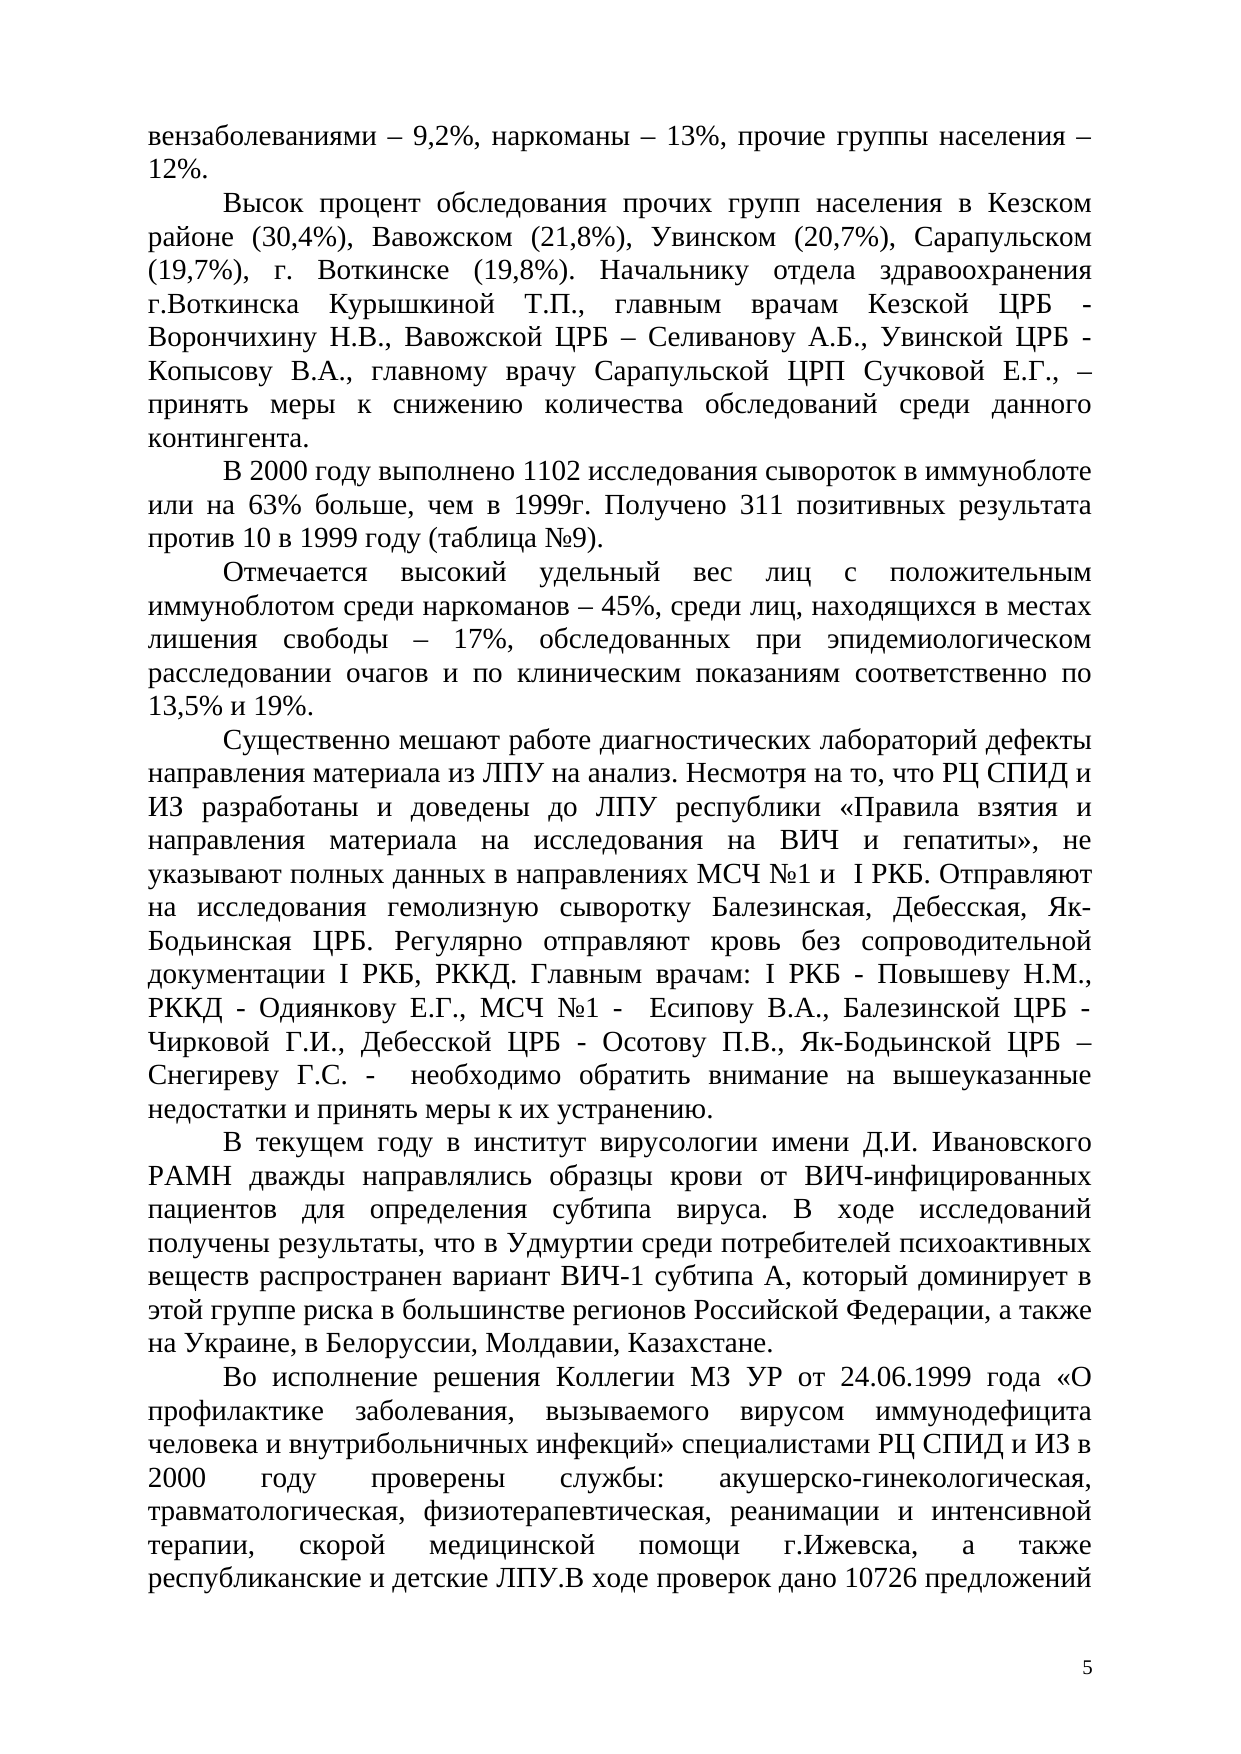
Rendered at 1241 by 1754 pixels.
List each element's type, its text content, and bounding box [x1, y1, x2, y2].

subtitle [148, 118, 1092, 185]
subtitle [148, 1359, 1092, 1594]
subtitle Существенно мешают работе диагностических лабораторий дефекты направления материала из ЛПУ на анализ. Несмотря на то, что РЦ СПИД и ИЗ разработаны и доведены до ЛПУ республики «Правила взятия и направления материала на исследования на ВИЧ и гепатиты», не указывают полных данных в направлениях МСЧ №1 и I РКБ. Отправляют на исследования гемолизную сыворотку Балезинская, Дебесская, Як-Бодьинская ЦРБ. Регулярно отправляют кровь без сопроводительной документации I РКБ, РККД. Главным врачам: I РКБ - Повышеву Н.М., РККД - Одиянкову Е.Г., МСЧ №1 - Есипову В.А., Балезинской ЦРБ - Чирковой Г.И., Дебесской ЦРБ - Осотову П.В., Як-Бодьинской ЦРБ – Снегиреву Г.С. - необходимо обратить внимание на вышеуказанные недостатки и принять меры к их устранению. [148, 722, 1092, 1124]
subtitle Высок процент обследования прочих групп населения в Кезском районе (30,4%), Вавожском (21,8%), Увинском (20,7%), Сарапульском (19,7%), г. Воткинске (19,8%). Начальнику отдела здравоохранения г.Воткинска Курышкиной Т.П., главным врачам Кезской ЦРБ - Ворончихину Н.В., Вавожской ЦРБ – Селиванову А.Б., Увинской ЦРБ - Копысову В.А., главному врачу Сарапульской ЦРП Сучковой Е.Г., – принять меры к снижению количества обследований среди данного контингента. [148, 185, 1092, 453]
subtitle В текущем году в институт вирусологии имени Д.И. Ивановского РАМН дважды направлялись образцы крови от ВИЧ-инфицированных пациентов для определения субтипа вируса. В ходе исследований получены результаты, что в Удмуртии среди потребителей психоактивных веществ распространен вариант ВИЧ-1 субтипа А, который доминирует в этой группе риска в большинстве регионов Российской Федерации, а также на Украине, в Белоруссии, Молдавии, Казахстане. [148, 1124, 1092, 1359]
subtitle В 2000 году выполнено 1102 исследования сывороток в иммуноблоте или на 63% больше, чем в 1999г. Получено 311 позитивных результата против 10 в 1999 году (таблица №9). [148, 453, 1092, 554]
subtitle Отмечается высокий удельный вес лиц с положительным иммуноблотом среди наркоманов – 45%, среди лиц, находящихся в местах лишения свободы – 17%, обследованных при эпидемиологическом расследовании очагов и по клиническим показаниям соответственно по 13,5% и 19%. [148, 554, 1092, 722]
